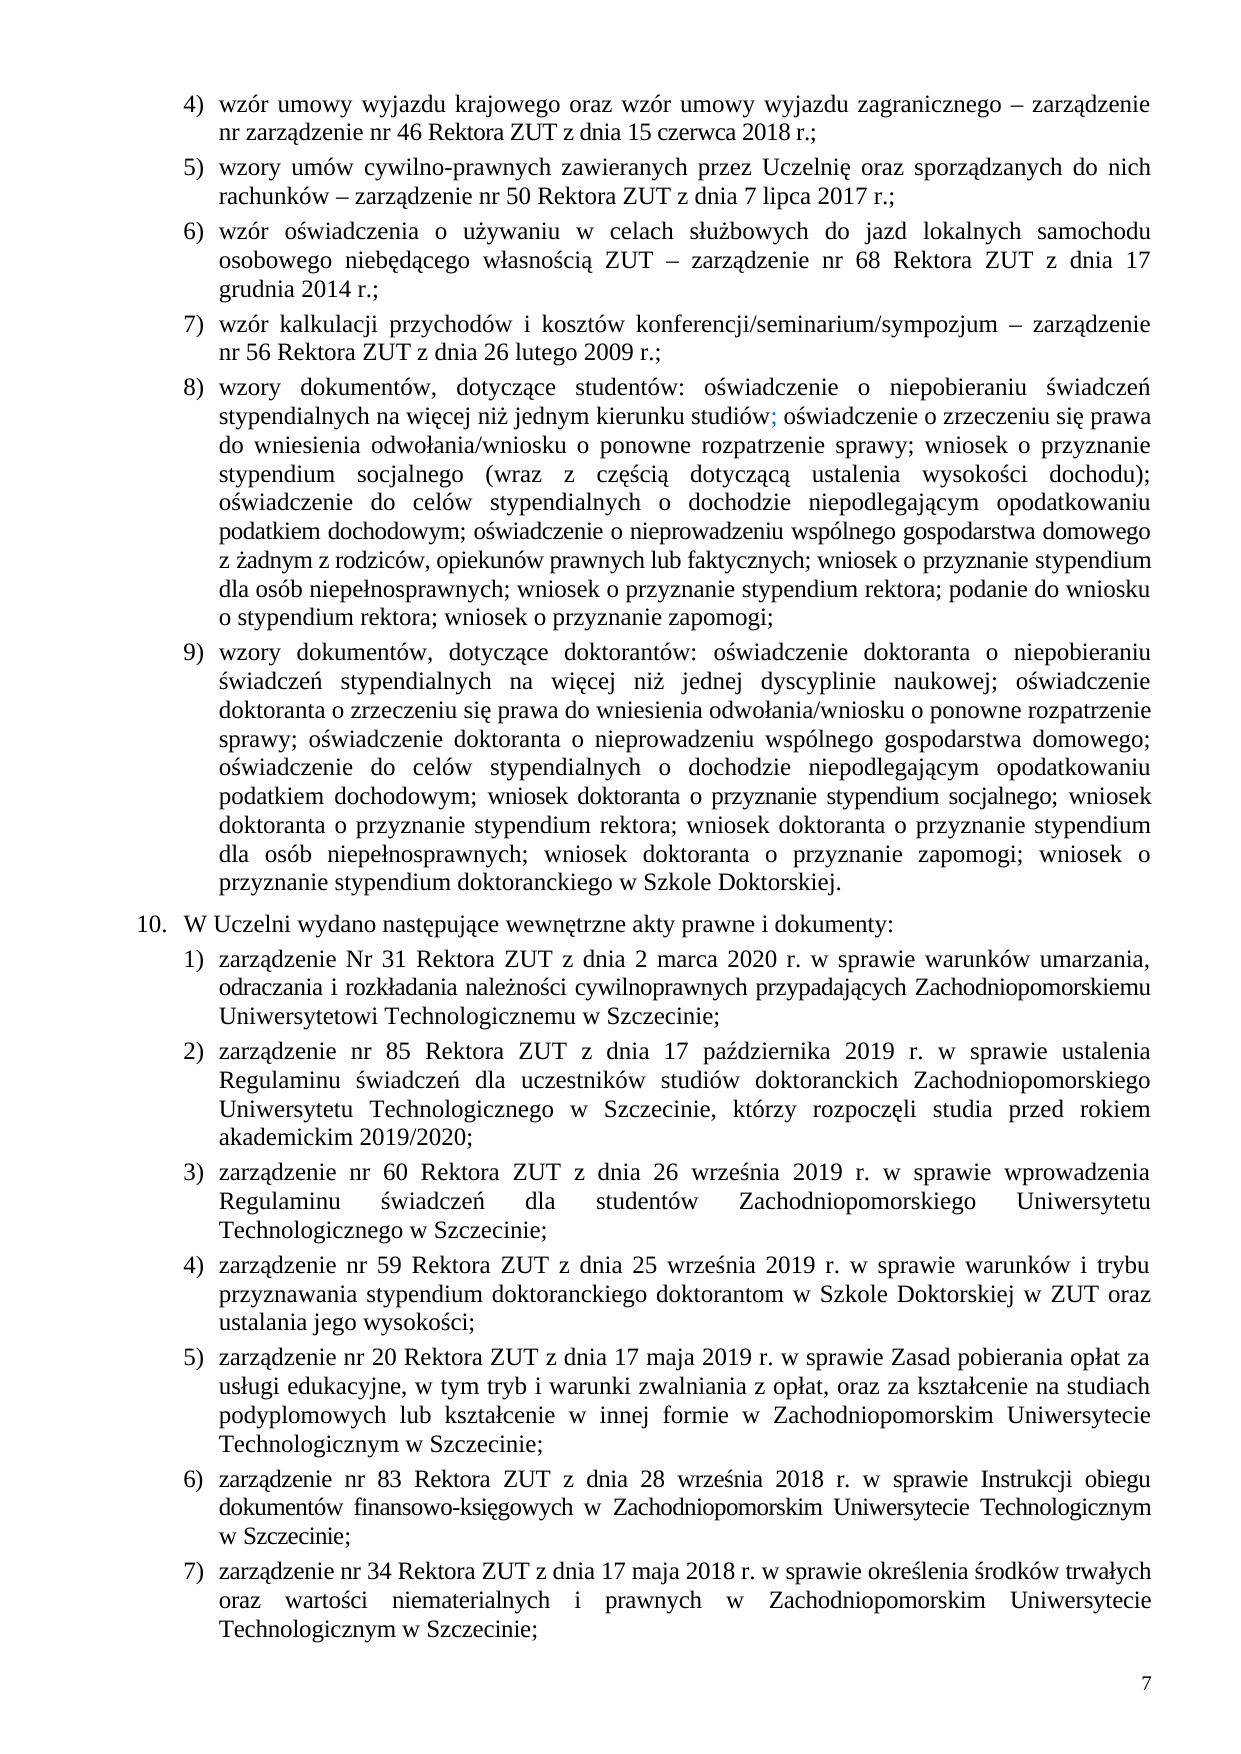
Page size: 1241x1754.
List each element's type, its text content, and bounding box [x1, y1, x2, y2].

list zarządzenie nr 85 Rektora ZUT z dnia 17 października 2019 r. w sprawie ustalenia Regulaminu świadczeń dla uczestników studiów doktoranckich Zachodniopomorskiego Uniwersytetu Technologicznego w Szczecinie, którzy rozpoczęli studia przed rokiem akademickim 2019/2020; [183, 1036, 1152, 1151]
list wzory dokumentów, dotyczące doktorantów: oświadczenie doktoranta o niepobieraniu świadczeń stypendialnych na więcej niż jednej dyscyplinie naukowej; oświadczenie doktoranta o zrzeczeniu się prawa do wniesienia odwołania/wniosku o ponowne rozpatrzenie sprawy; oświadczenie doktoranta o nieprowadzeniu wspólnego gospodarstwa domowego; oświadczenie do celów stypendialnych o dochodzie niepodlegającym opodatkowaniu podatkiem dochodowym; wniosek doktoranta o przyznanie stypendium socjalnego; wniosek doktoranta o przyznanie stypendium rektora; wniosek doktoranta o przyznanie stypendium dla osób niepełnosprawnych; wniosek doktoranta o przyznanie zapomogi; wniosek o przyznanie stypendium doktoranckiego w Szkole Doktorskiej. [183, 637, 1152, 896]
list zarządzenie nr 59 Rektora ZUT z dnia 25 września 2019 r. w sprawie warunków i trybu przyznawania stypendium doktoranckiego doktorantom w Szkole Doktorskiej w ZUT oraz ustalania jego wysokości; [183, 1250, 1152, 1336]
list wzory dokumentów, dotyczące studentów: oświadczenie o niepobieraniu świadczeń stypendialnych na więcej niż jednym kierunku studiów; oświadczenie o zrzeczeniu się prawa do wniesienia odwołania/wniosku o ponowne rozpatrzenie sprawy; wniosek o przyznanie stypendium socjalnego (wraz z częścią dotyczącą ustalenia wysokości dochodu); oświadczenie do celów stypendialnych o dochodzie niepodlegającym opodatkowaniu podatkiem dochodowym; oświadczenie o nieprowadzeniu wspólnego gospodarstwa domowego z żadnym z rodziców, opiekunów prawnych lub faktycznych; wniosek o przyznanie stypendium dla osób niepełnosprawnych; wniosek o przyznanie stypendium rektora; podanie do wniosku o stypendium rektora; wniosek o przyznanie zapomogi; [183, 372, 1152, 631]
list zarządzenie nr 34 Rektora ZUT z dnia 17 maja 2018 r. w sprawie określenia środków trwałych oraz wartości niematerialnych i prawnych w Zachodniopomorskim Uniwersytecie Technologicznym w Szczecinie; [183, 1556, 1152, 1642]
list wzór oświadczenia o używaniu w celach służbowych do jazd lokalnych samochodu osobowego niebędącego własnością ZUT – zarządzenie nr 68 Rektora ZUT z dnia 17 grudnia 2014 r.; [183, 216, 1152, 302]
list zarządzenie Nr 31 Rektora ZUT z dnia 2 marca 2020 r. w sprawie warunków umarzania, odraczania i rozkładania należności cywilnoprawnych przypadających Zachodniopomorskiemu Uniwersytetowi Technologicznemu w Szczecinie; [183, 944, 1152, 1030]
text 10. W Uczelni wydano następujące wewnętrzne akty prawne i dokumenty: [136, 909, 1152, 937]
list zarządzenie nr 83 Rektora ZUT z dnia 28 września 2018 r. w sprawie Instrukcji obiegu dokumentów finansowo-księgowych w Zachodniopomorskim Uniwersytecie Technologicznym w Szczecinie; [183, 1464, 1152, 1550]
list zarządzenie nr 20 Rektora ZUT z dnia 17 maja 2019 r. w sprawie Zasad pobierania opłat za usługi edukacyjne, w tym tryb i warunki zwalniania z opłat, oraz za kształcenie na studiach podyplomowych lub kształcenie w innej formie w Zachodniopomorskim Uniwersytecie Technologicznym w Szczecinie; [183, 1342, 1152, 1457]
list wzór kalkulacji przychodów i kosztów konferencji/seminarium/sympozjum – zarządzenie nr 56 Rektora ZUT z dnia 26 lutego 2009 r.; [183, 309, 1152, 366]
list wzór umowy wyjazdu krajowego oraz wzór umowy wyjazdu zagranicznego – zarządzenie nr zarządzenie nr 46 Rektora ZUT z dnia 15 czerwca 2018 r.; [183, 89, 1152, 146]
list wzory umów cywilno-prawnych zawieranych przez Uczelnię oraz sporządzanych do nich rachunków – zarządzenie nr 50 Rektora ZUT z dnia 7 lipca 2017 r.; [183, 152, 1152, 210]
list zarządzenie nr 60 Rektora ZUT z dnia 26 września 2019 r. w sprawie wprowadzenia Regulaminu świadczeń dla studentów Zachodniopomorskiego Uniwersytetu Technologicznego w Szczecinie; [183, 1157, 1152, 1244]
